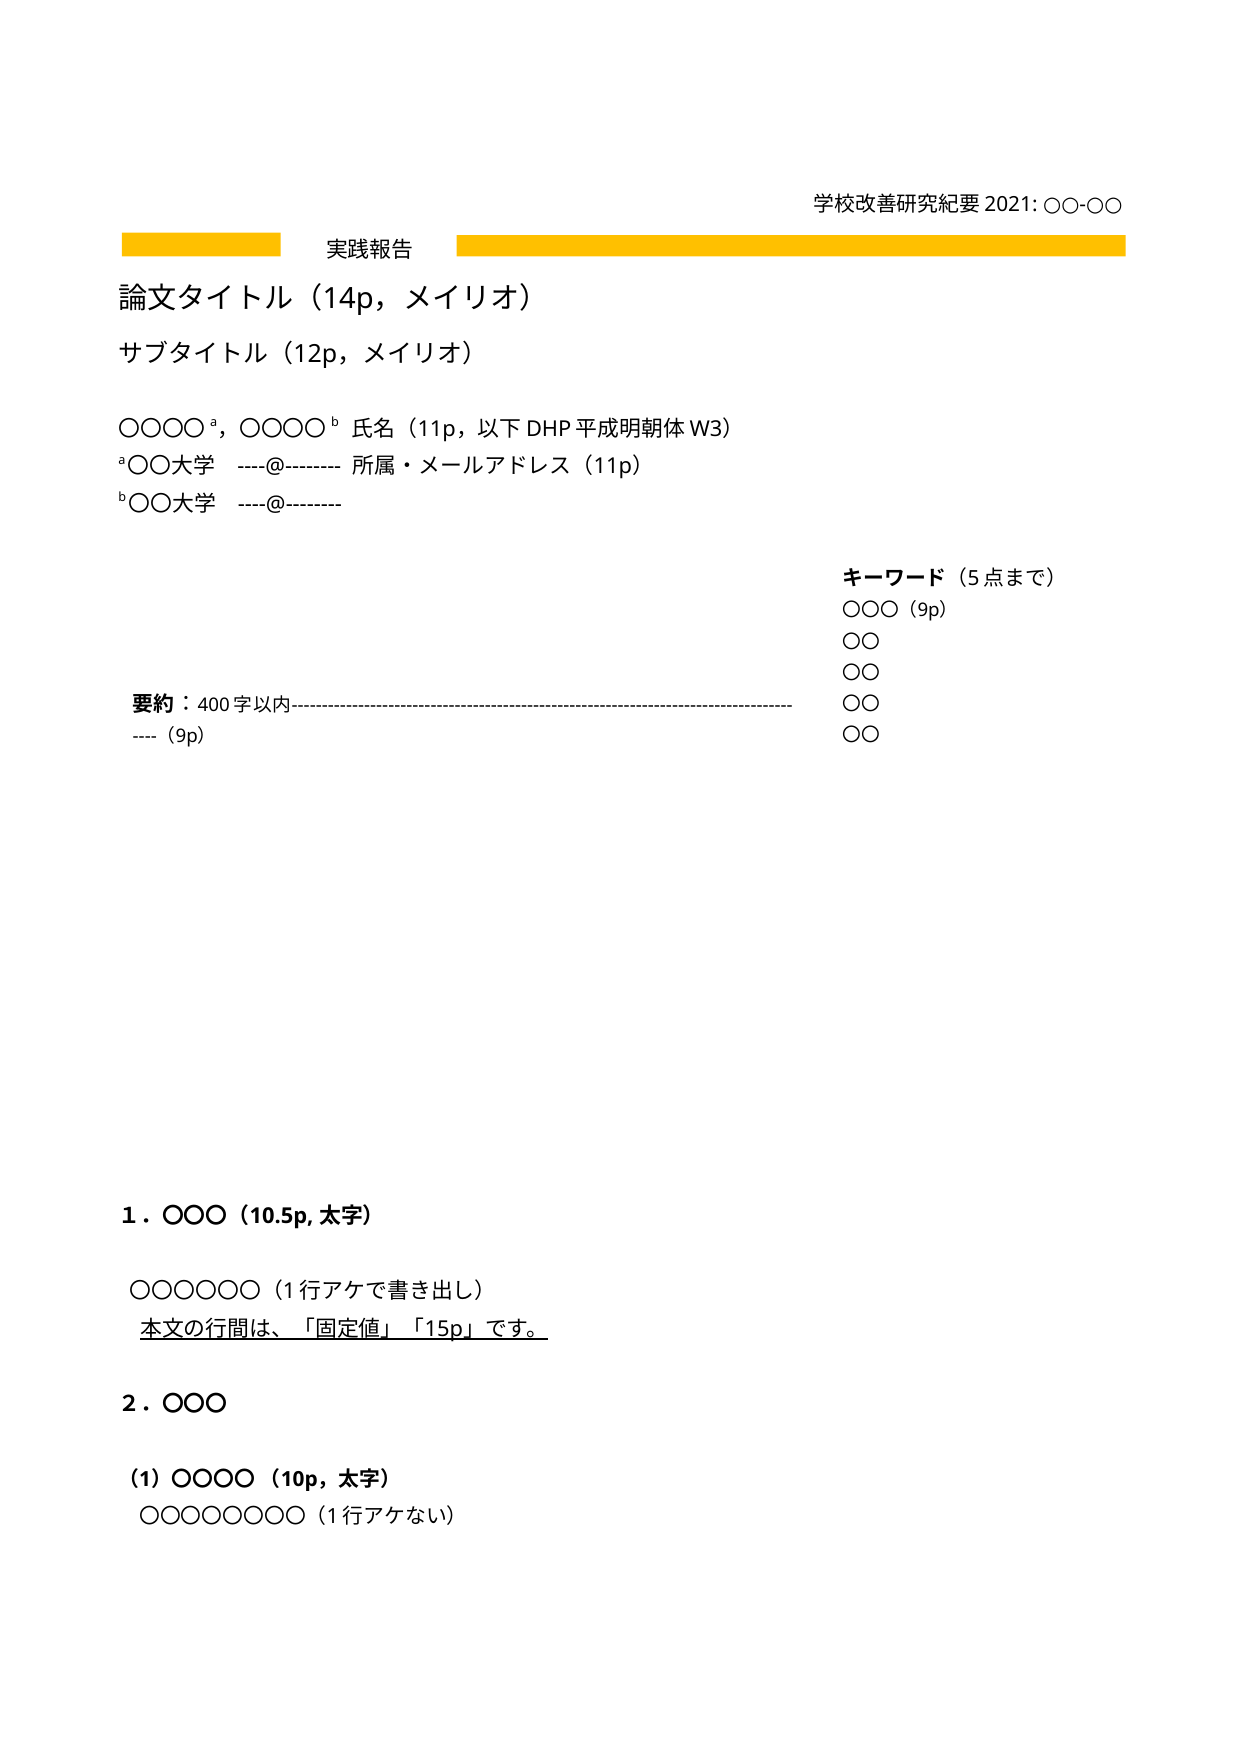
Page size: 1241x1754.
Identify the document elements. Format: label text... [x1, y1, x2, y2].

text b〇〇大学 ----@-------- [118, 483, 1122, 521]
text １．〇〇〇（10.5p, 太字） [118, 1196, 1122, 1233]
text サブタイトル（12p，メイリオ） [118, 333, 1122, 371]
text 本文の行間は、「固定値」「15p」です。 [118, 1308, 1122, 1346]
text 〇〇〇〇a，〇〇〇〇b 氏名（11p，以下DHP平成明朝体W3） [118, 408, 1122, 446]
text 論文タイトル（14p，メイリオ） [118, 258, 1122, 333]
text ２．〇〇〇 [118, 1383, 1122, 1421]
text a〇〇大学 ----@-------- 所属・メールアドレス（11p） [118, 446, 1122, 483]
text （1）〇〇〇〇 （10p，太字） [118, 1458, 1122, 1496]
text 〇〇〇〇〇〇（1行アケで書き出し） [118, 1271, 1122, 1308]
text 学校改善研究紀要2021: ○○-○○ [118, 183, 1122, 221]
text 〇〇〇〇〇〇〇〇（1行アケない） [118, 1496, 1122, 1533]
